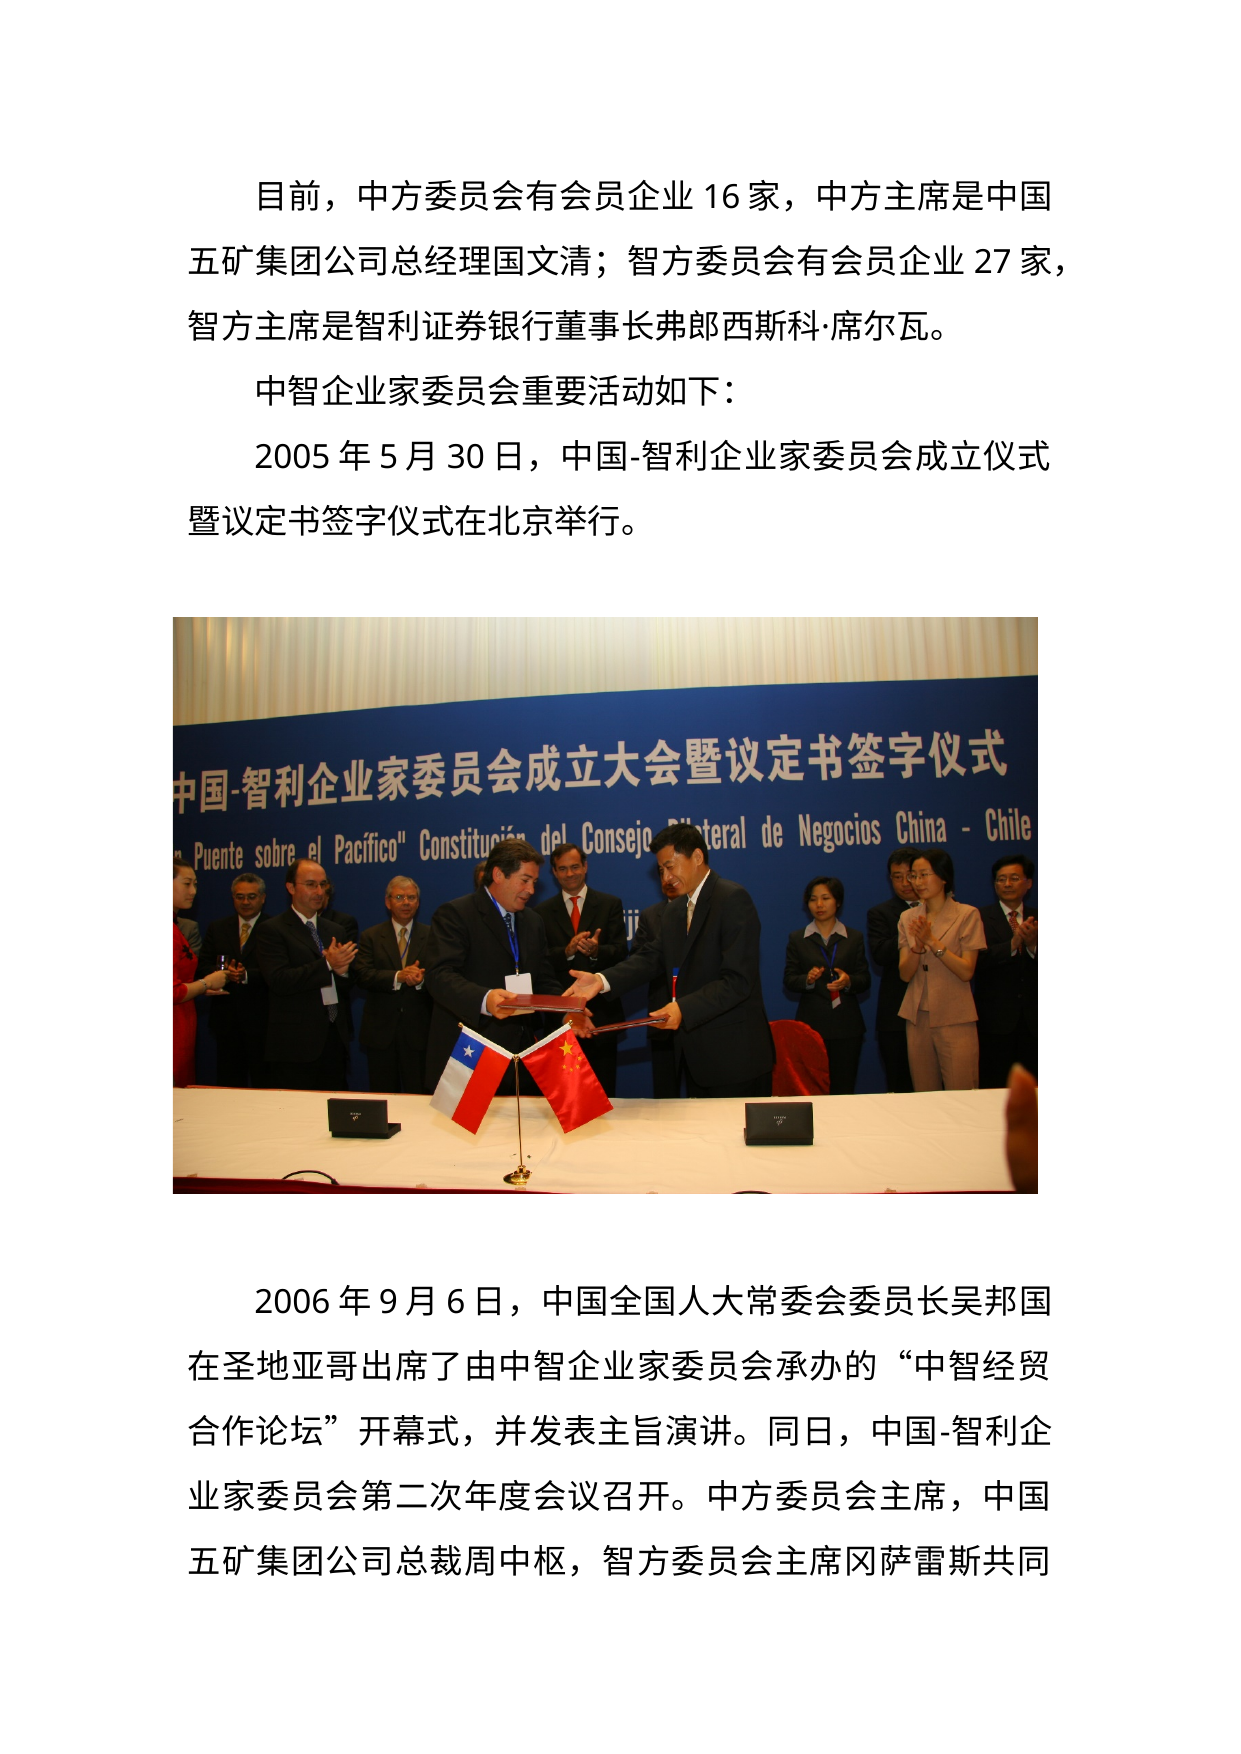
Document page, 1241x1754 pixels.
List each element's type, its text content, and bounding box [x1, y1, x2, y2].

text 目前，中方委员会有会员企业16家，中方主席是中国五矿集团公司总经理国文清；智方委员会有会员企业27家，智方主席是智利证券银行董事长弗郎西斯科·席尔瓦。 [187, 162, 1053, 357]
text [187, 1267, 1053, 1592]
picture [172, 617, 1038, 1194]
text 中智企业家委员会重要活动如下： [187, 357, 1053, 422]
text 2005年5月30日，中国-智利企业家委员会成立仪式暨议定书签字仪式在北京举行。 [187, 422, 1053, 552]
